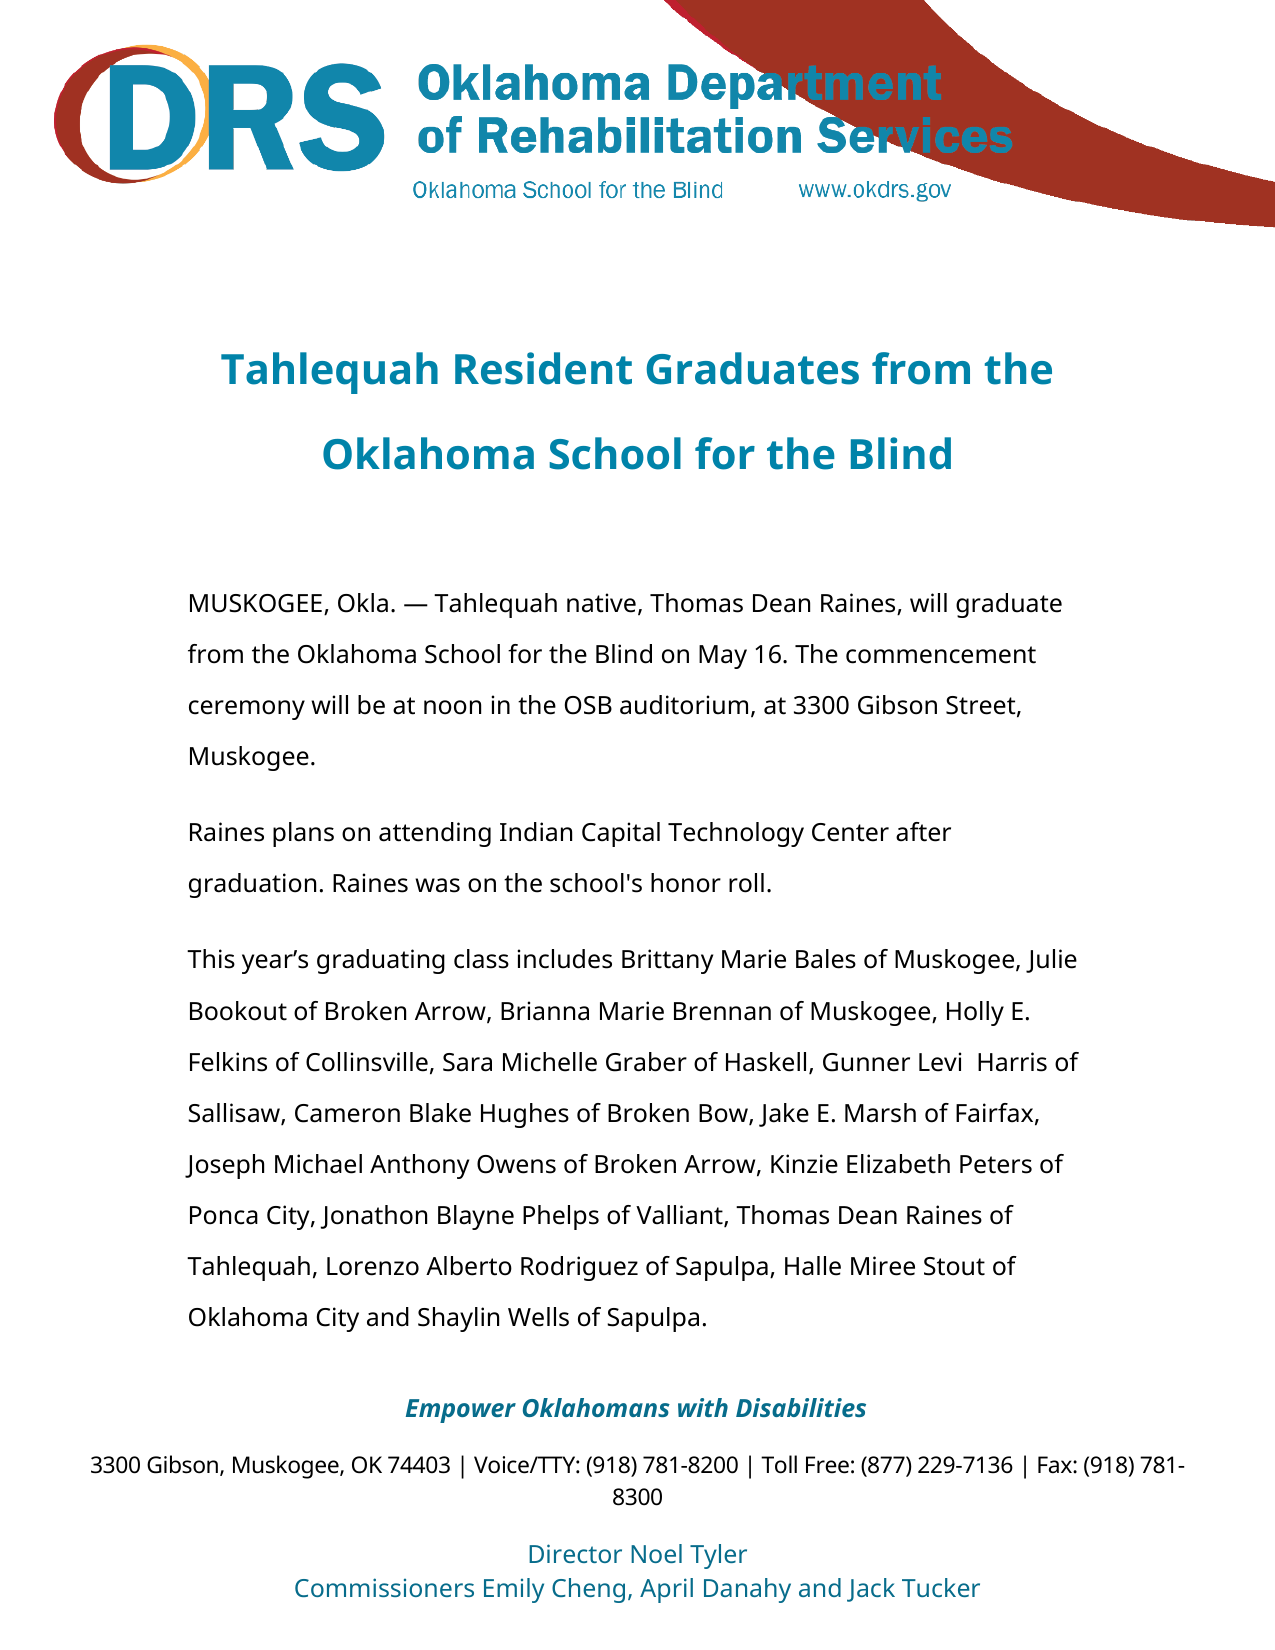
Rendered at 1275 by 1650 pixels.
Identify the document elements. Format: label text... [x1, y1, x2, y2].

text Raines plans on attending Indian Capital Technology Center after graduation. Raines was on the school's honor roll. [187, 815, 1087, 900]
text This year’s graduating class includes Brittany Marie Bales of Muskogee, Julie Bookout of Broken Arrow, Brianna Marie Brennan of Muskogee, Holly E. Felkins of Collinsville, Sara Michelle Graber of Haskell, Gunner Levi Harris of Sallisaw, Cameron Blake Hughes of Broken Bow, Jake E. Marsh of Fairfax, Joseph Michael Anthony Owens of Broken Arrow, Kinzie Elizabeth Peters of Ponca City, Jonathon Blayne Phelps of Valliant, Thomas Dean Raines of Tahlequah, Lorenzo Alberto Rodriguez of Sapulpa, Halle Miree Stout of Oklahoma City and Shaylin Wells of Sapulpa. [187, 942, 1087, 1333]
subtitle Tahlequah Resident Graduates from the Oklahoma School for the Blind [187, 339, 1087, 481]
text Muskogee, Okla. — Tahlequah native, Thomas Dean Raines, will graduate from the Oklahoma School for the Blind on May 16. The commencement ceremony will be at noon in the OSB auditorium, at 3300 Gibson Street, Muskogee. [187, 586, 1087, 773]
picture [31, 0, 1275, 257]
